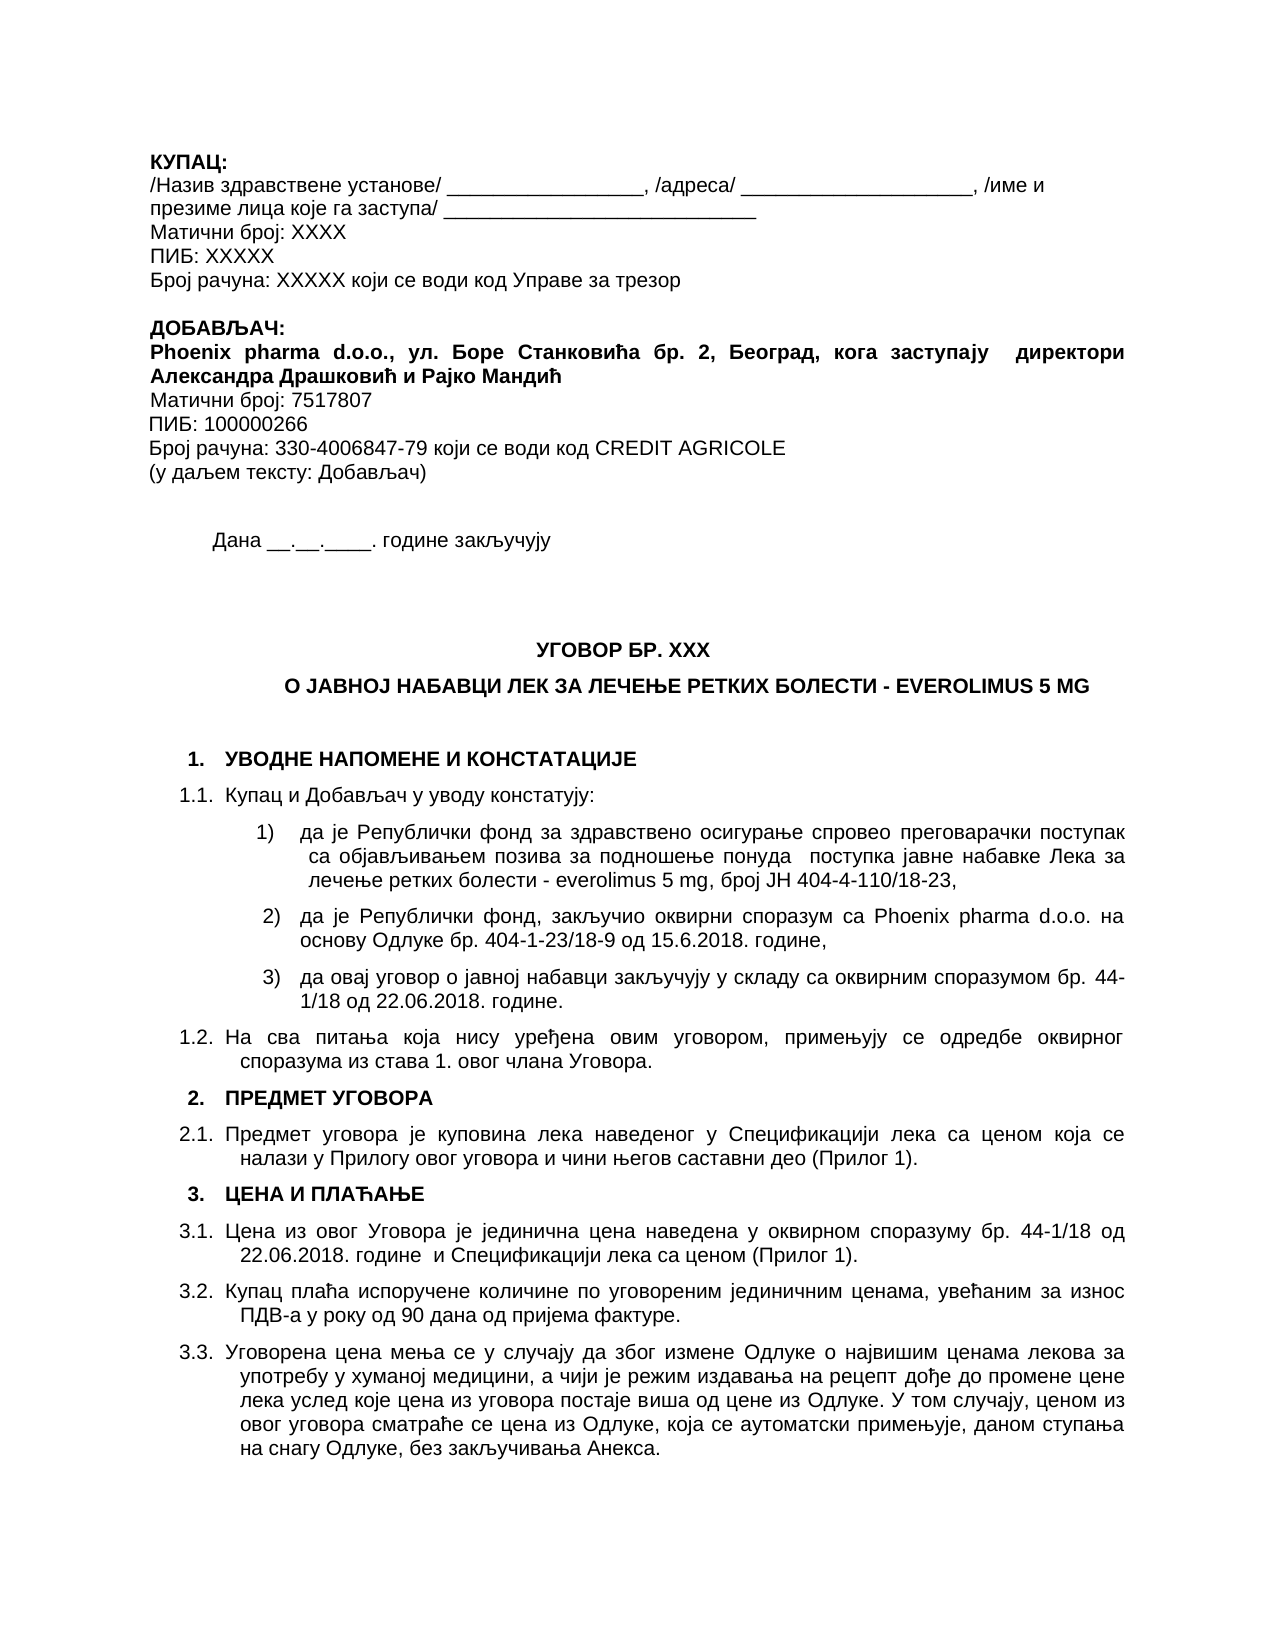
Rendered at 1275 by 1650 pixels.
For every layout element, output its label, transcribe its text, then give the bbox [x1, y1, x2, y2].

list да је Републички фонд за здравствено осигурање спровео преговарачки поступак са објављивањем позива за подношење понуда поступка јавне набавке Лекa за лечење ретких болести - everolimus 5 mg, број ЈН 404-4-110/18-23, [256, 820, 1125, 892]
list Купац плаћа испоручене количине по уговореним јединичним ценама, увећаним за износ ПДВ-а у року од 90 дана од пријема фактуре. [179, 1279, 1125, 1327]
list Цена из овог Уговора је јединична цена наведена у оквирном споразуму бр. 44-1/18 oд 22.06.2018. године и Спецификацији лека са ценом (Прилог 1). [179, 1219, 1125, 1267]
text О ЈАВНОЈ НАБАВЦИ ЛЕК ЗА ЛЕЧЕЊЕ РЕТКИХ БОЛЕСТИ - EVEROLIMUS 5 MG [284, 674, 1125, 698]
list ПРЕДМЕТ УГОВOРА [187, 1085, 1125, 1109]
text УГОВОР БР. ХХX [150, 637, 1125, 661]
text Phoenix pharma d.o.o., ул. Боре Станковића бр. 2, Београд, кога заступају директори Александра Драшковић и Рајко Мандић [150, 340, 1125, 388]
list Уговорена цена мења се у случају да због измене Одлуке о највишим ценама лекова за употребу у хуманој медицини, а чији је режим издавања на рецепт дође до промене цене лека услед које цена из уговора постаје виша од цене из Одлуке. У том случају, ценом из овог уговора сматраће се цена из Одлуке, која се аутоматски примењује, даном ступања на снагу Одлуке, без закључивања Анекса. [179, 1339, 1125, 1459]
list да овај уговор о јавној набавци закључују у складу са оквирним споразумом бр. 44-1/18 oд 22.06.2018. године. [262, 964, 1125, 1012]
list Предмет уговора је куповина лека наведеног у Спецификацији лека са ценом која се налази у Прилогу овог уговора и чини његов саставни део (Прилог 1). [179, 1122, 1125, 1170]
text Дана __.__.____. године закључују [212, 528, 1125, 552]
list ЦЕНА И ПЛАЋАЊЕ [187, 1182, 1125, 1206]
list да је Републички фонд, закључио оквирни споразум са Phoenix pharma d.o.o. на основу Одлуке бр. 404-1-23/18-9 од 15.6.2018. године, [262, 904, 1125, 952]
text Матични број: XXXX [150, 220, 1125, 244]
text КУПАЦ: [150, 150, 1125, 174]
text ДОБАВЉАЧ: [150, 316, 1125, 340]
list Купац и Добављач у уводу констатују: [179, 783, 1125, 807]
list На сва питања која нису уређена овим уговором, примењују се одредбе оквирног споразума из става 1. овог члана Уговора. [179, 1025, 1125, 1073]
text /Назив здравствене установе/ _________________, /адреса/ ____________________, /име и презиме лица које га заступа/ ___________________________ [150, 174, 1079, 220]
text Матични број: 7517807 [150, 388, 1125, 412]
text Број рачуна: 330-4006847-79 који се води код CREDIT AGRICOLE [131, 436, 1125, 459]
text ПИБ: 100000266 [131, 412, 1125, 436]
text (у даљем тексту: Добављач) [131, 459, 1125, 483]
text Број рачуна: XXXXX који се води код Управе за трезор [150, 268, 1125, 292]
list УВОДНЕ НАПОМЕНЕ И КОНСТАТАЦИЈЕ [187, 747, 1125, 771]
text ПИБ: XXXXX [150, 244, 1125, 268]
